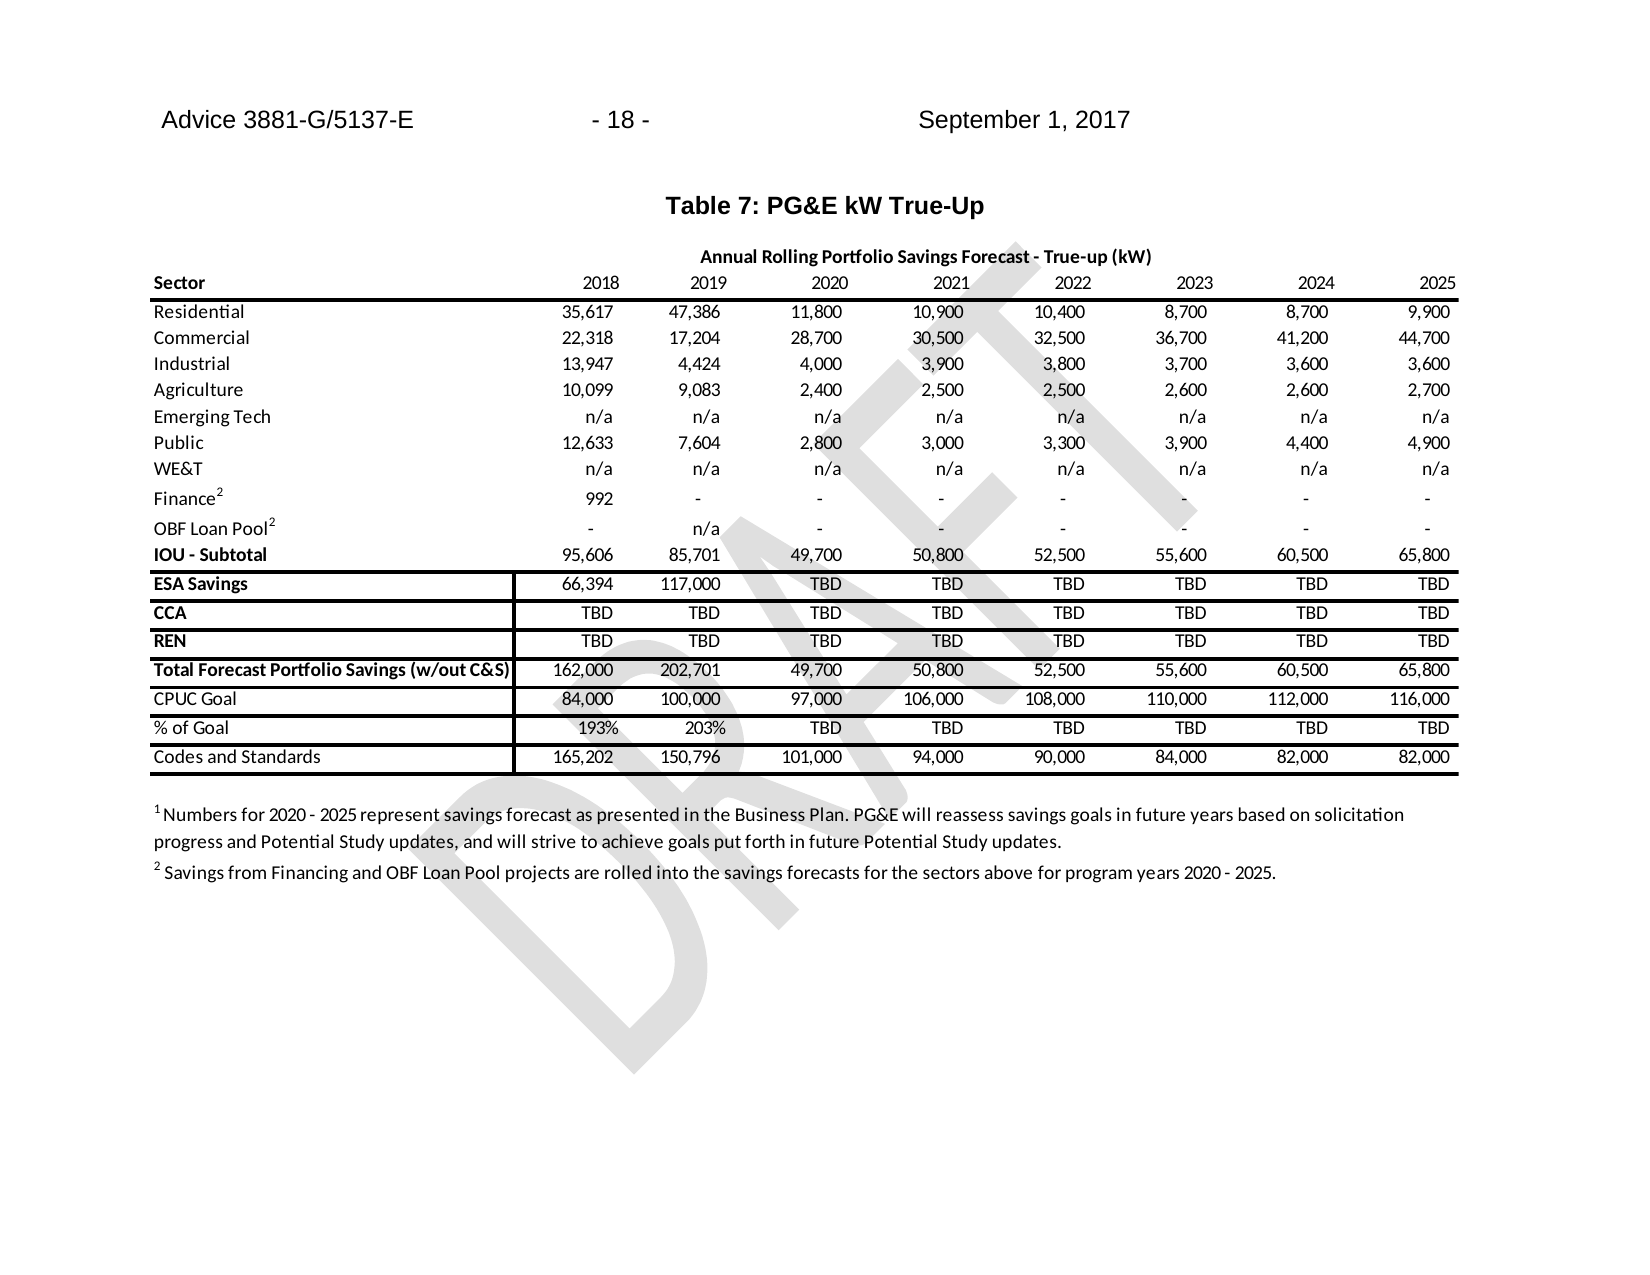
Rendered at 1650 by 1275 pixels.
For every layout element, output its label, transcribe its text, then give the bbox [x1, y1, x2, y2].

text Table 7: PG&E kW True-Up [150, 191, 1500, 220]
